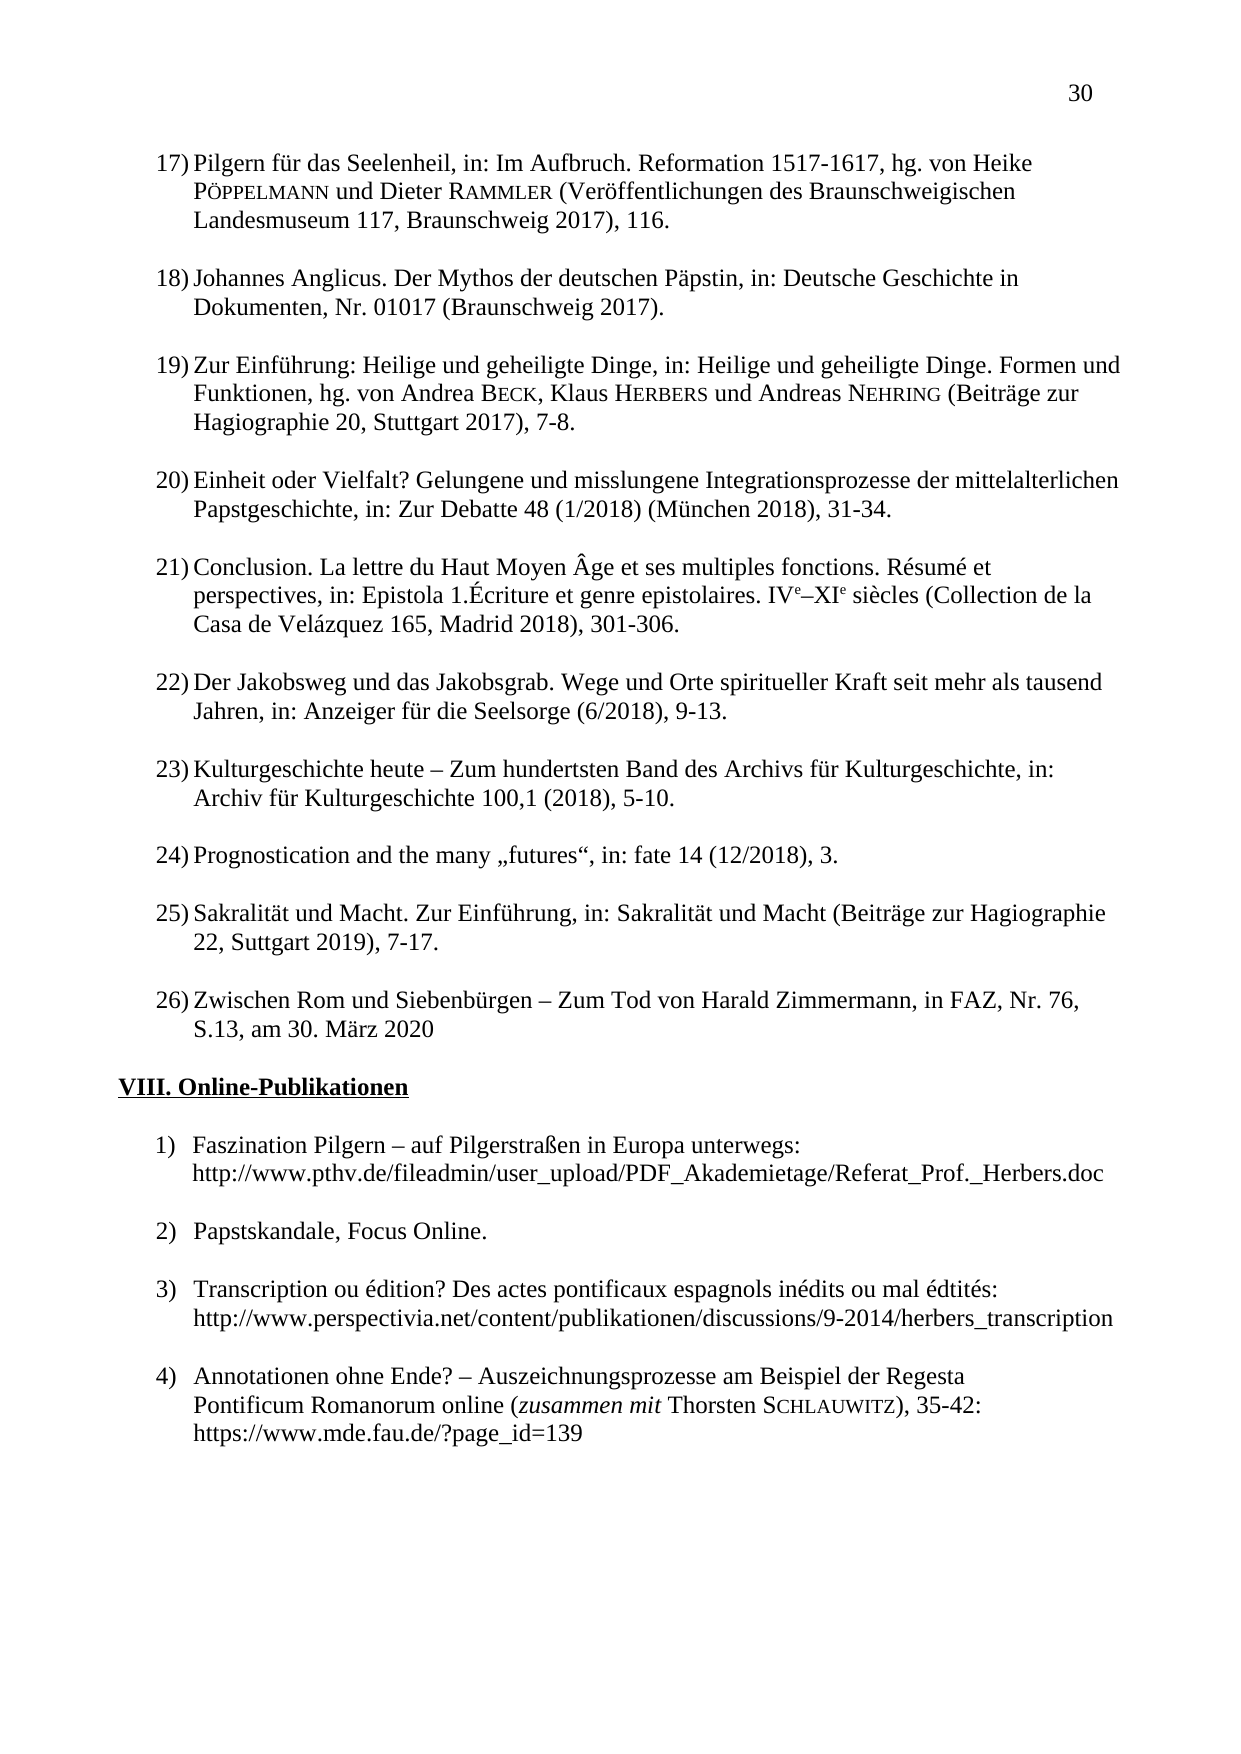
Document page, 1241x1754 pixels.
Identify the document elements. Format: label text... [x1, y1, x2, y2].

list Papstskandale, Focus Online. [156, 1216, 1122, 1245]
list Johannes Anglicus. Der Mythos der deutschen Päpstin, in: Deutsche Geschichte in Dokumenten, Nr. 01017 (Braunschweig 2017). [156, 263, 1122, 321]
list Transcription ou édition? Des actes pontificaux espagnols inédits ou mal édtités: http://www.perspectivia.net/content/publikationen/discussions/9-2014/herbers_transcription [156, 1274, 1122, 1332]
list Sakralität und Macht. Zur Einführung, in: Sakralität und Macht (Beiträge zur Hagiographie 22, Suttgart 2019), 7-17. [156, 898, 1122, 956]
list Prognostication and the many „futures“, in: fate 14 (12/2018), 3. [156, 841, 1122, 869]
list Faszination Pilgern – auf Pilgerstraßen in Europa unterwegs: http://www.pthv.de/fileadmin/user_upload/PDF_Akademietage/Referat_Prof._Herbers.doc [154, 1130, 1122, 1187]
list Annotationen ohne Ende? – Auszeichnungsprozesse am Beispiel der Regesta Pontificum Romanorum online (zusammen mit Thorsten Schlauwitz), 35-42: https://www.mde.fau.de/?page_id=139 [156, 1361, 1122, 1447]
list Conclusion. La lettre du Haut Moyen Âge et ses multiples fonctions. Résumé et perspectives, in: Epistola 1.Écriture et genre epistolaires. IVe–XIe siècles (Collection de la Casa de Velázquez 165, Madrid 2018), 301-306. [156, 552, 1122, 638]
list Zwischen Rom und Siebenbürgen – Zum Tod von Harald Zimmermann, in FAZ, Nr. 76, S.13, am 30. März 2020 [156, 985, 1122, 1043]
text VIII. Online-Publikationen [118, 1072, 1122, 1101]
list Pilgern für das Seelenheil, in: Im Aufbruch. Reformation 1517-1617, hg. von Heike Pöppelmann und Dieter Rammler (Veröffentlichungen des Braunschweigischen Landesmuseum 117, Braunschweig 2017), 116. [156, 148, 1122, 234]
list Einheit oder Vielfalt? Gelungene und misslungene Integrationsprozesse der mittelalterlichen Papstgeschichte, in: Zur Debatte 48 (1/2018) (München 2018), 31-34. [156, 465, 1122, 523]
list Der Jakobsweg und das Jakobsgrab. Wege und Orte spiritueller Kraft seit mehr als tausend Jahren, in: Anzeiger für die Seelsorge (6/2018), 9-13. [156, 667, 1122, 725]
list Kulturgeschichte heute – Zum hundertsten Band des Archivs für Kulturgeschichte, in: Archiv für Kulturgeschichte 100,1 (2018), 5-10. [156, 754, 1122, 811]
list Zur Einführung: Heilige und geheiligte Dinge, in: Heilige und geheiligte Dinge. Formen und Funktionen, hg. von Andrea Beck, Klaus Herbers und Andreas Nehring (Beiträge zur Hagiographie 20, Stuttgart 2017), 7-8. [156, 350, 1122, 436]
